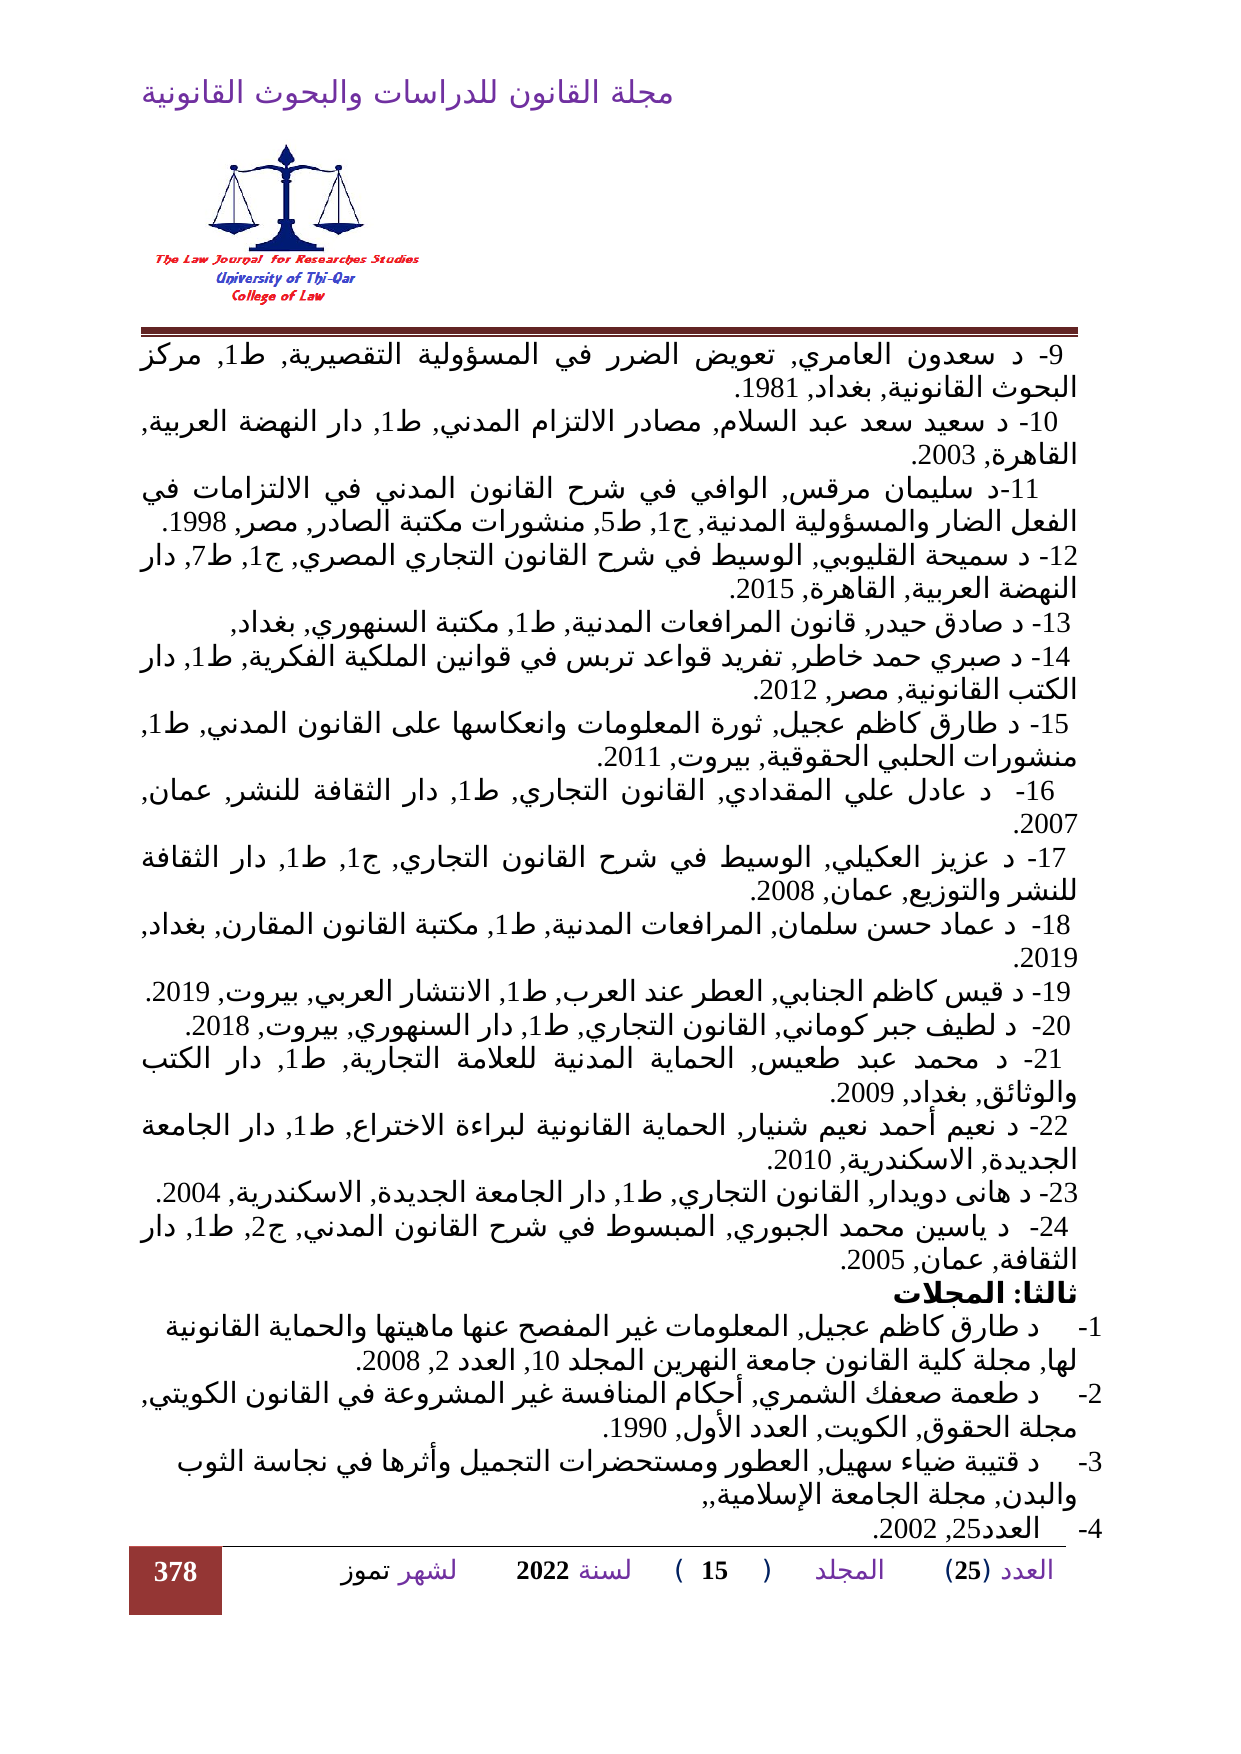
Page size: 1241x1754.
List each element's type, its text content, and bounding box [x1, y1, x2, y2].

text 19- د قيس كاظم الجنابي, العطر عند العرب, ط1, الانتشار العربي, بيروت, 2019. [141, 974, 1078, 1008]
text 20- د لطيف جبر كوماني, القانون التجاري, ط1, دار السنهوري, بيروت, 2018. [141, 1008, 1078, 1041]
text 22- د نعيم أحمد نعيم شنيار, الحماية القانونية لبراءة الاختراع, ط1, دار الجامعة الجديدة, الاسكندرية, 2010. [141, 1108, 1078, 1175]
list د طارق كاظم عجيل, المعلومات غير المفصح عنها ماهيتها والحماية القانونية لها, مجلة كلية القانون جامعة النهرين المجلد 10, العدد 2, 2008. [141, 1309, 1078, 1377]
text 16- د عادل علي المقدادي, القانون التجاري, ط1, دار الثقافة للنشر, عمان, 2007. [141, 773, 1078, 840]
text 23- د هانى دويدار, القانون التجاري, ط1, دار الجامعة الجديدة, الاسكندرية, 2004. [141, 1175, 1078, 1209]
text ثالثا: المجلات [141, 1276, 1078, 1309]
text 10- د سعيد سعد عبد السلام, مصادر الالتزام المدني, ط1, دار النهضة العربية, القاهرة, 2003. [141, 404, 1078, 471]
text 14- د صبري حمد خاطر, تفريد قواعد تربس في قوانين الملكية الفكرية, ط1, دار الكتب القانونية, مصر, 2012. [141, 639, 1078, 706]
list د طعمة صعفك الشمري, أحكام المنافسة غير المشروعة في القانون الكويتي, مجلة الحقوق, الكويت, العدد الأول, 1990. [141, 1377, 1078, 1444]
text 21- د محمد عبد طعيس, الحماية المدنية للعلامة التجارية, ط1, دار الكتب والوثائق, بغداد, 2009. [141, 1041, 1078, 1108]
list د قتيبة ضياء سهيل, العطور ومستحضرات التجميل وأثرها في نجاسة الثوب والبدن, مجلة الجامعة الإسلامية,, [141, 1444, 1078, 1511]
text 24- د ياسين محمد الجبوري, المبسوط في شرح القانون المدني, ج2, ط1, دار الثقافة, عمان, 2005. [141, 1209, 1078, 1276]
text 18- د عماد حسن سلمان, المرافعات المدنية, ط1, مكتبة القانون المقارن, بغداد, 2019. [141, 907, 1078, 974]
list العدد25, 2002. [141, 1511, 1078, 1544]
text 17- د عزيز العكيلي, الوسيط في شرح القانون التجاري, ج1, ط1, دار الثقافة للنشر والتوزيع, عمان, 2008. [141, 840, 1078, 907]
text 11-د سليمان مرقس, الوافي في شرح القانون المدني في الالتزامات في الفعل الضار والمسؤولية المدنية, ج1, ط5, منشورات مكتبة الصادر, مصر, 1998. [141, 471, 1078, 538]
text 15- د طارق كاظم عجيل, ثورة المعلومات وانعكاسها على القانون المدني, ط1, منشورات الحلبي الحقوقية, بيروت, 2011. [141, 706, 1078, 773]
text 13- د صادق حيدر, قانون المرافعات المدنية, ط1, مكتبة السنهوري, بغداد, [141, 605, 1078, 639]
picture [140, 136, 427, 314]
text 12- د سميحة القليوبي, الوسيط في شرح القانون التجاري المصري, ج1, ط7, دار النهضة العربية, القاهرة, 2015. [141, 538, 1078, 605]
text 9- د سعدون العامري, تعويض الضرر في المسؤولية التقصيرية, ط1, مركز البحوث القانونية, بغداد, 1981. [141, 337, 1078, 404]
